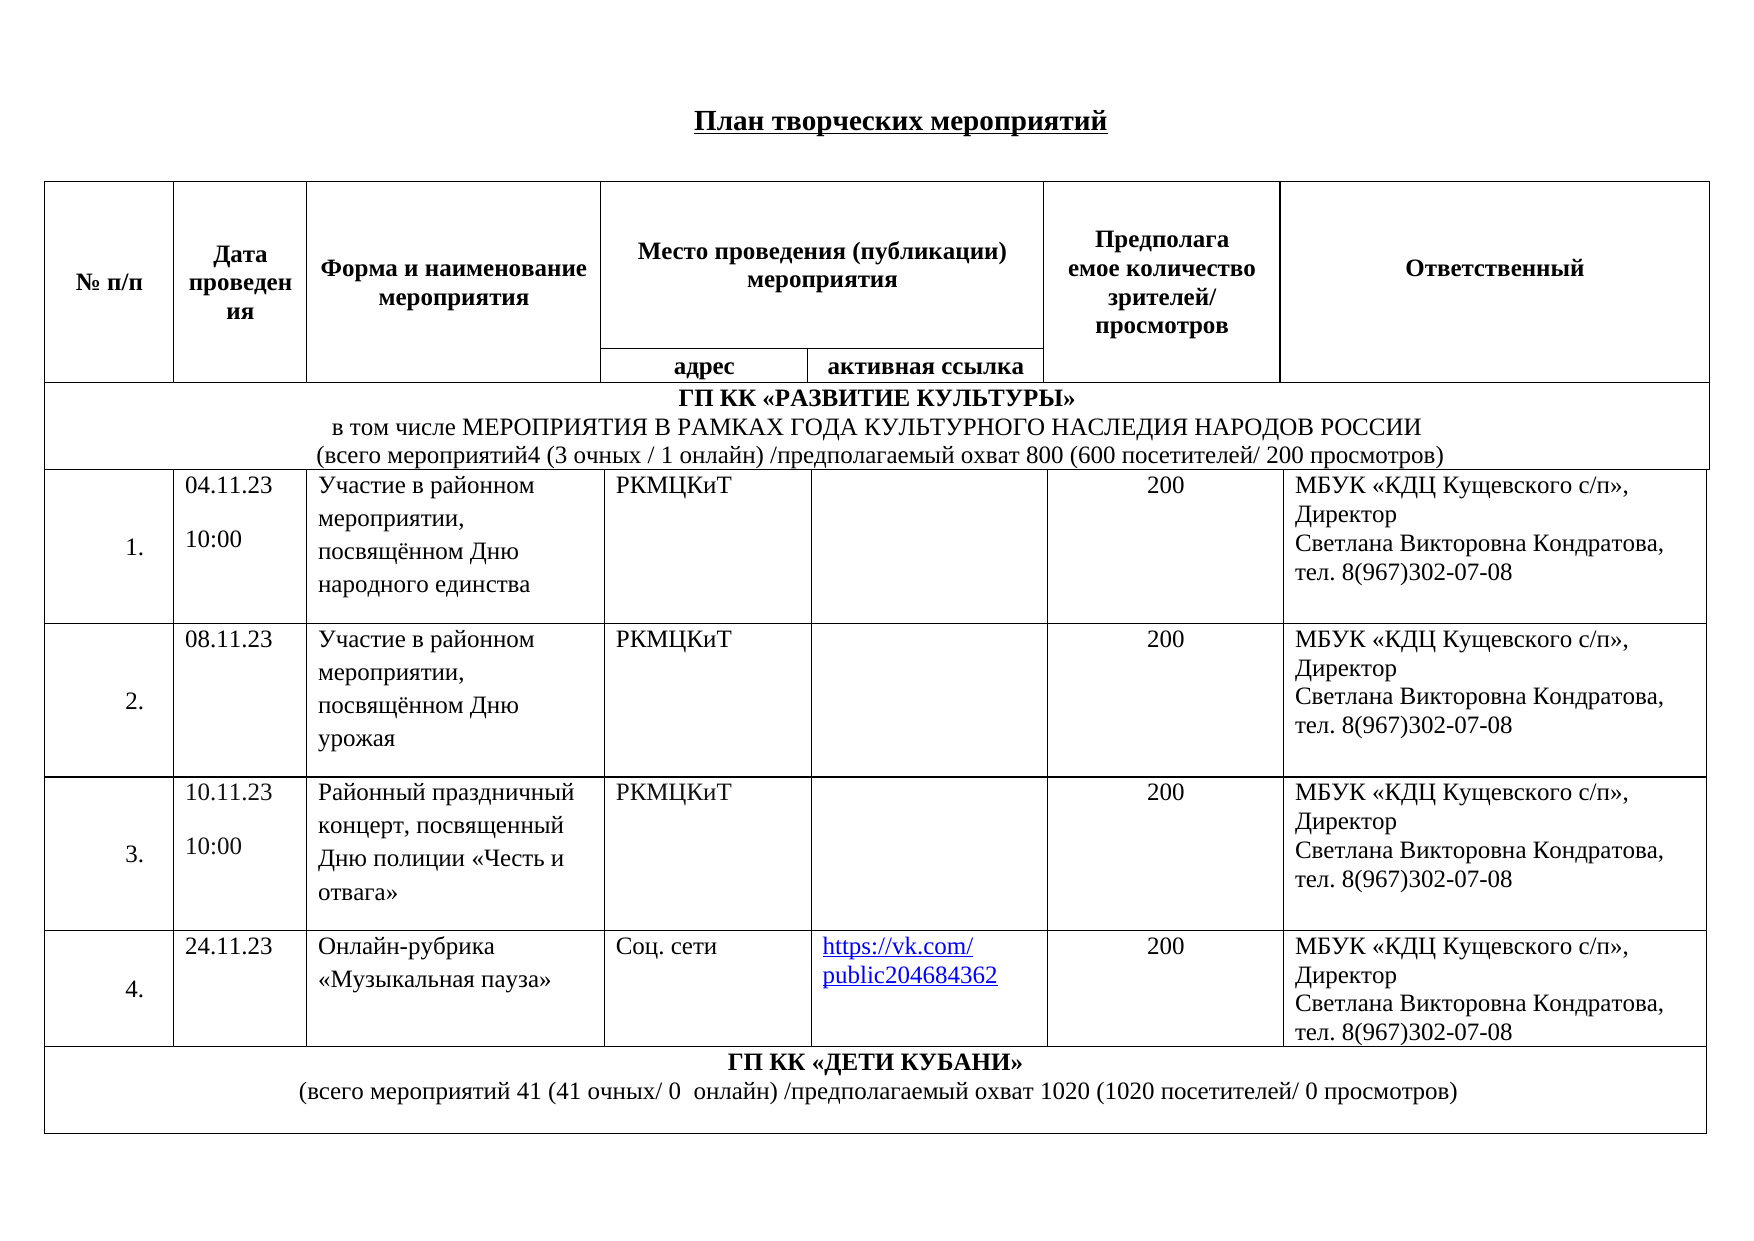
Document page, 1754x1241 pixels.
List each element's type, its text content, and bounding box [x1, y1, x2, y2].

table_cell 04.11.23 10:00 [174, 470, 306, 623]
table_cell РКМЦКиТ [605, 624, 811, 776]
table_header Дата проведения [174, 182, 306, 382]
table_cell 200 [1048, 778, 1283, 930]
table_cell активная ссылка [808, 349, 1043, 382]
table_header Место проведения (публикации) мероприятия [601, 182, 1043, 348]
table_cell РКМЦКиТ [605, 470, 811, 623]
table_cell [45, 931, 173, 1046]
table_cell [812, 624, 1047, 776]
table_cell Соц. сети [605, 931, 811, 1046]
table_cell Районный праздничный концерт, посвященный Дню полиции «Честь и отвага» [307, 778, 604, 930]
table_cell Участие в районном мероприятии, посвящённом Дню урожая [307, 624, 604, 776]
table_cell МБУК «КДЦ Кущевского с/п», Директор Светлана Викторовна Кондратова, тел. 8(967)302-07-08 [1284, 470, 1706, 623]
table_cell 200 [1048, 931, 1283, 1046]
table_cell Участие в районном мероприятии, посвящённом Дню народного единства [307, 470, 604, 623]
table_cell 200 [1048, 624, 1283, 776]
table_cell [45, 470, 173, 623]
table_header Предполага емое количество зрителей/ просмотров [1044, 182, 1279, 382]
table_cell 10.11.23 10:00 [174, 778, 306, 930]
table_cell https://vk.com/public204684362 [812, 931, 1047, 1046]
table_cell [45, 624, 173, 776]
table_cell МБУК «КДЦ Кущевского с/п», Директор Светлана Викторовна Кондратова, тел. 8(967)302-07-08 [1284, 778, 1706, 930]
table_cell Онлайн-рубрика «Музыкальная пауза» [307, 931, 604, 1046]
table_cell 24.11.23 [174, 931, 306, 1046]
text План творческих мероприятий [118, 103, 1683, 137]
table_cell 08.11.23 [174, 624, 306, 776]
table_cell 200 [1048, 470, 1283, 623]
table_header № п/п [45, 182, 173, 382]
table_cell МБУК «КДЦ Кущевского с/п», Директор Светлана Викторовна Кондратова, тел. 8(967)302-07-08 [1284, 624, 1706, 776]
table_header Форма и наименование мероприятия [307, 182, 600, 382]
table_cell РКМЦКиТ [605, 778, 811, 930]
table_cell ГП КК «РАЗВИТИЕ КУЛЬТУРЫ» в том числе МЕРОПРИЯТИЯ В РАМКАХ ГОДА КУЛЬТУРНОГО НАСЛЕДИЯ НАРОДОВ РОССИИ (всего мероприятий4 (3 очных / 1 онлайн) /предполагаемый охват 800 (600 посетителей/ 200 просмотров) [45, 383, 1709, 469]
table_cell [812, 778, 1047, 930]
table_cell [812, 470, 1047, 623]
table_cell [1284, 931, 1706, 1046]
table_header Ответственный [1281, 182, 1709, 382]
table_cell ГП КК «ДЕТИ КУБАНИ» (всего мероприятий 41 (41 очных/ 0 онлайн) /предполагаемый охват 1020 (1020 посетителей/ 0 просмотров) [45, 1047, 1706, 1133]
table_cell адрес [601, 349, 807, 382]
table_cell [45, 778, 173, 930]
